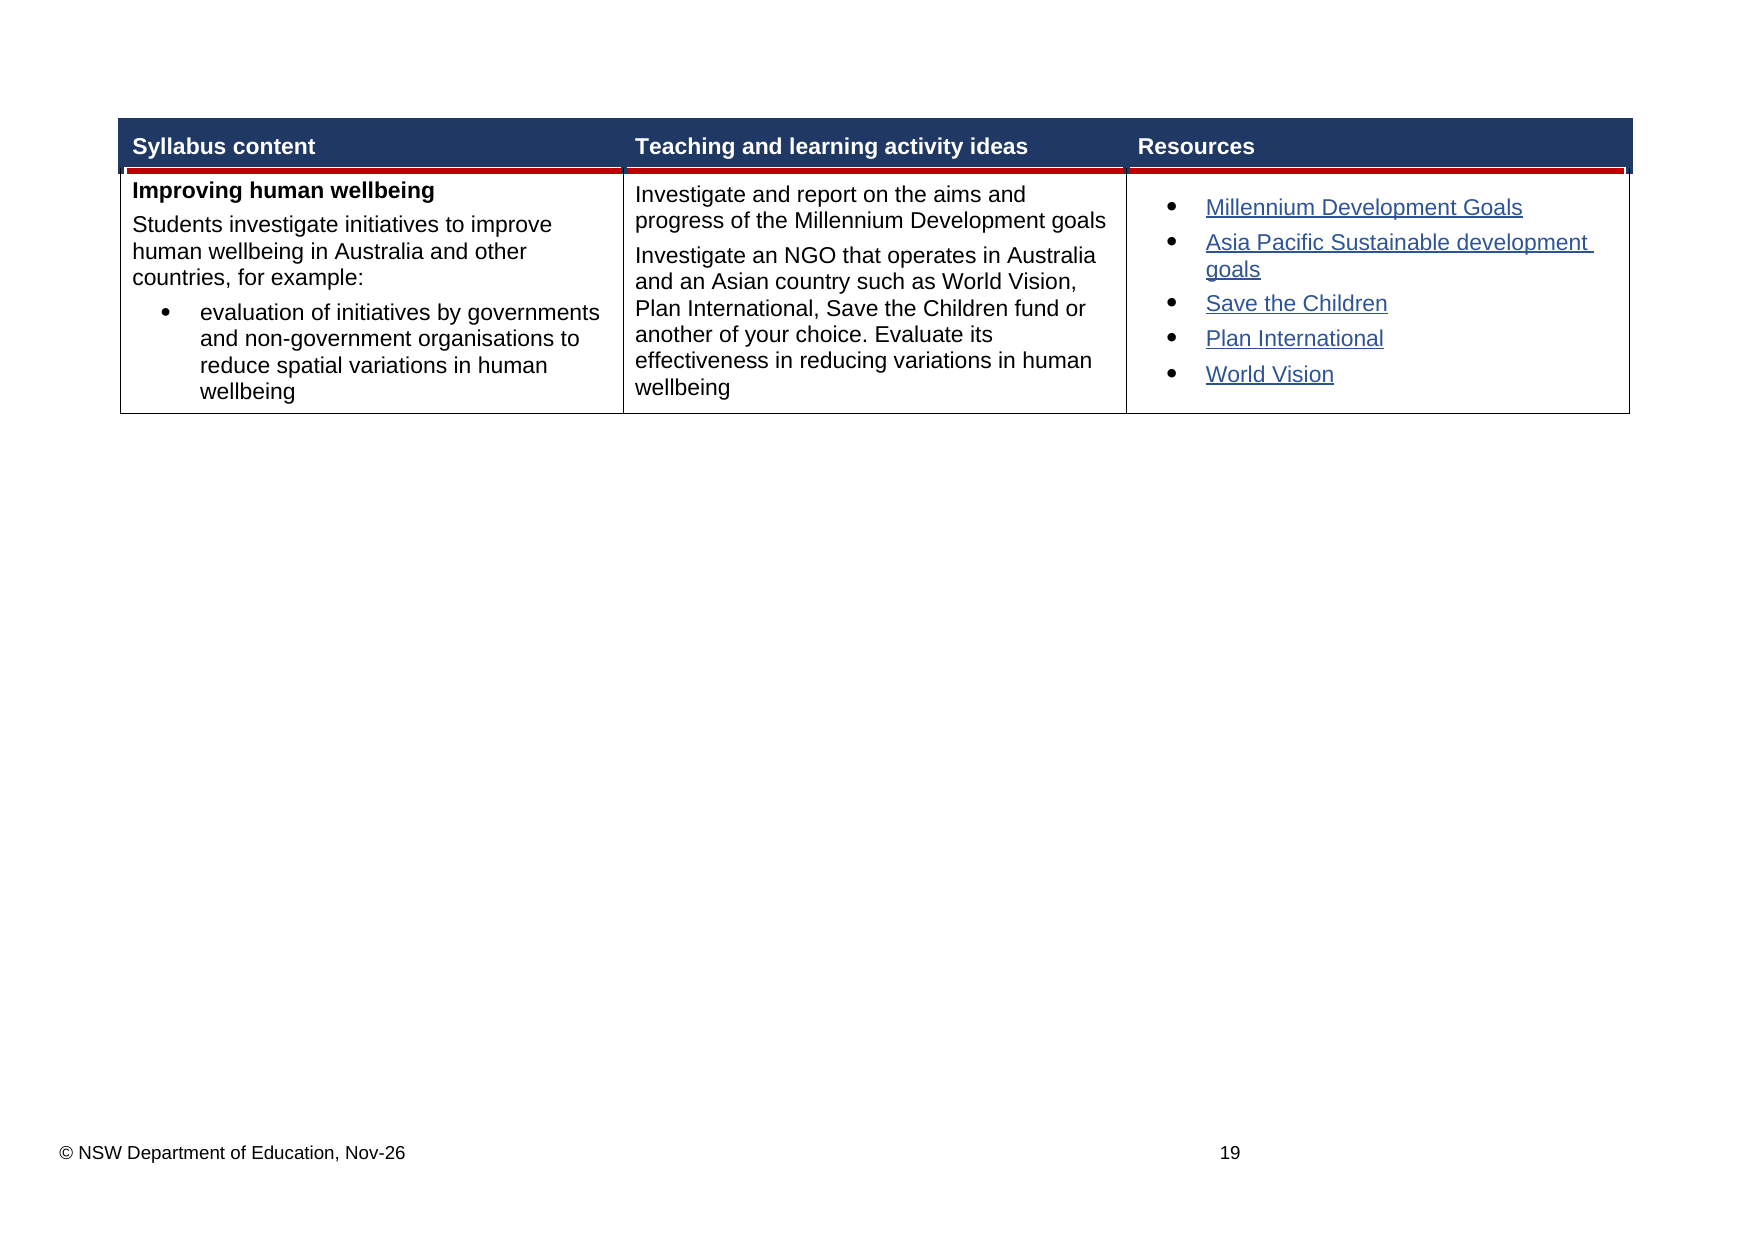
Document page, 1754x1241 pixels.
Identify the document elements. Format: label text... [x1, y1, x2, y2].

table_header Teaching and learning activity ideas [627, 124, 1123, 167]
table_header Resources [1130, 124, 1626, 167]
table_cell Millennium Development Goals Asia Pacific Sustainable development goals Save the Children Plan International World Vision [1127, 168, 1629, 413]
table_cell Investigate and report on the aims and progress of the Millennium Development goals Investigate an NGO that operates in Australia and an Asian country such as World Vision, Plan International, Save the Children fund or another of your choice. Evaluate its effectiveness in reducing variations in human wellbeing [624, 174, 1126, 413]
table_cell Improving human wellbeing Students investigate initiatives to improve human wellbeing in Australia and other countries, for example: evaluation of initiatives by governments and non-government organisations to reduce spatial variations in human wellbeing [121, 168, 623, 413]
table_header Syllabus content [124, 124, 621, 167]
